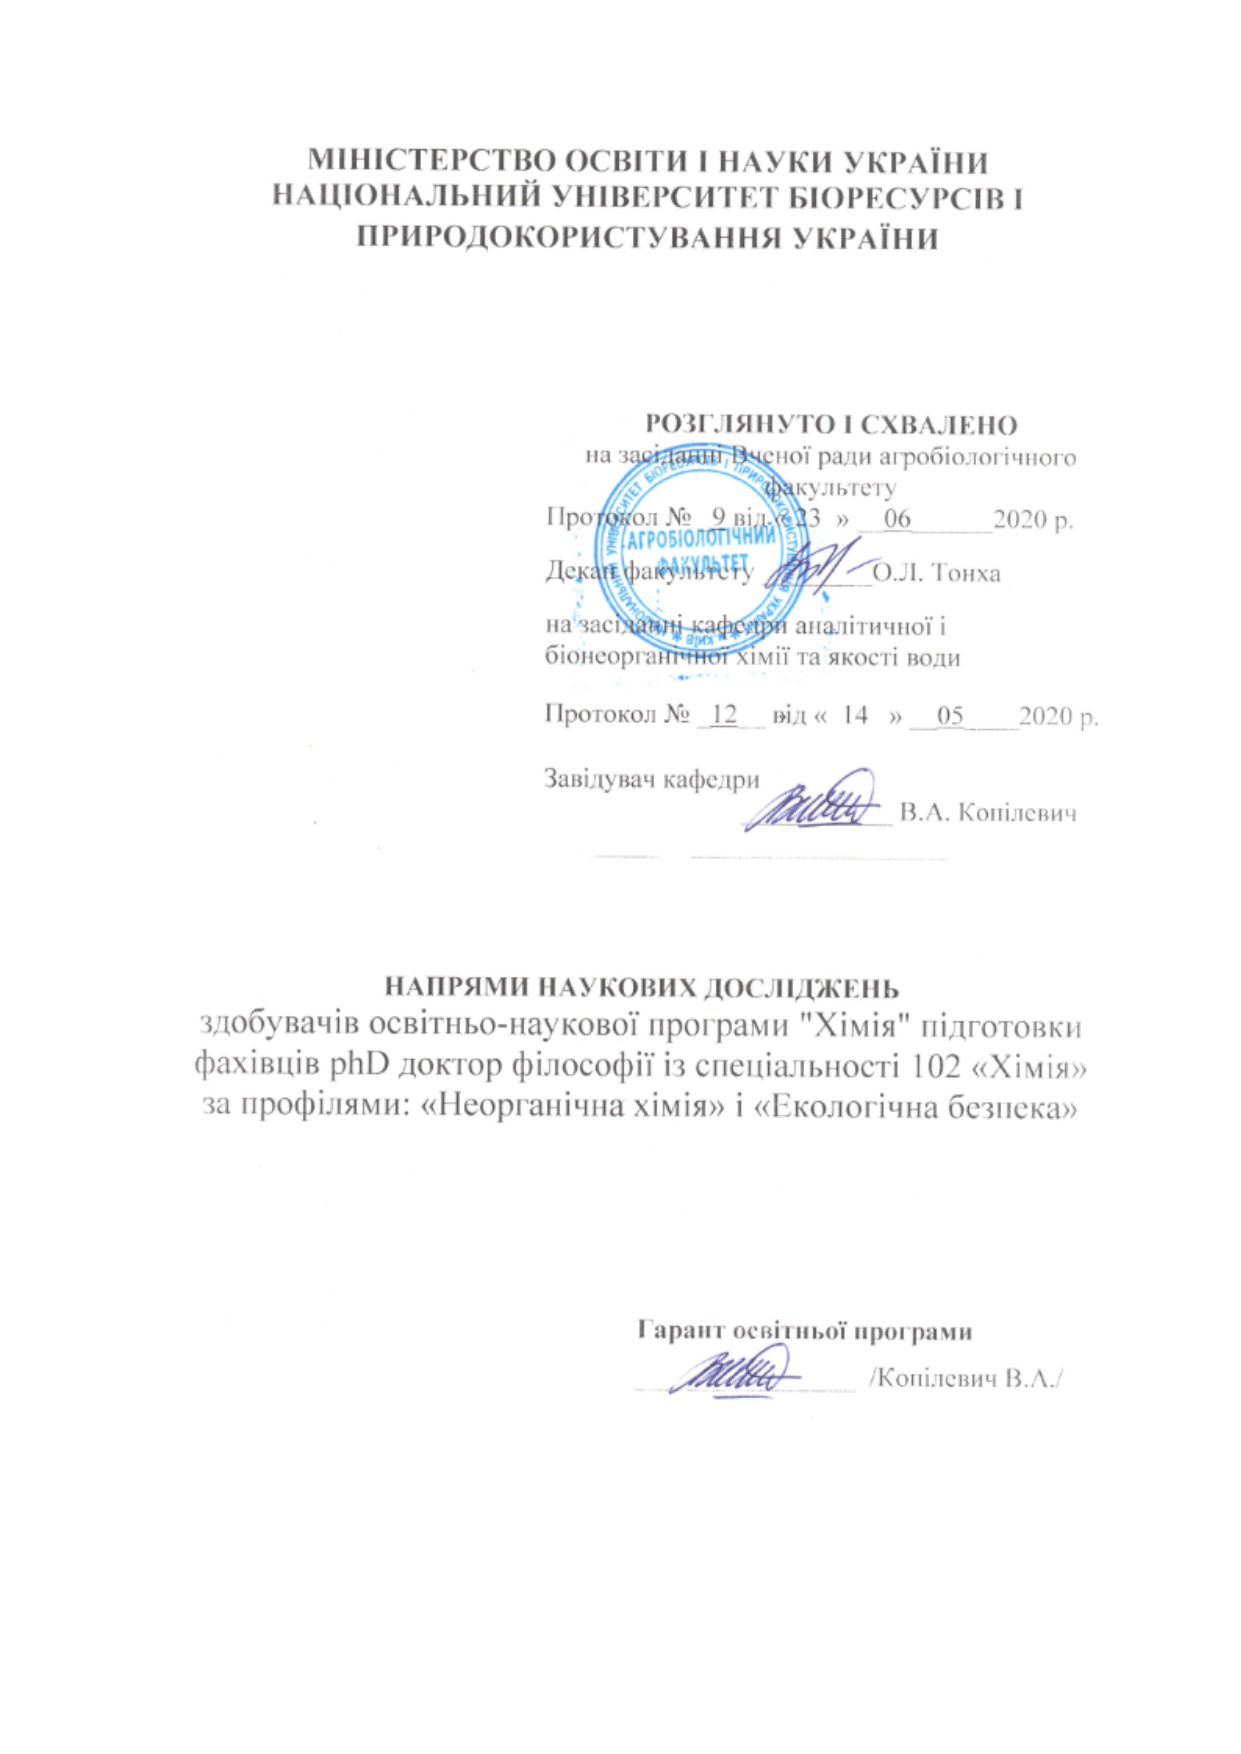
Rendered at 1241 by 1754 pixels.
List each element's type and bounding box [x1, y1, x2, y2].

picture [177, 118, 1112, 1423]
